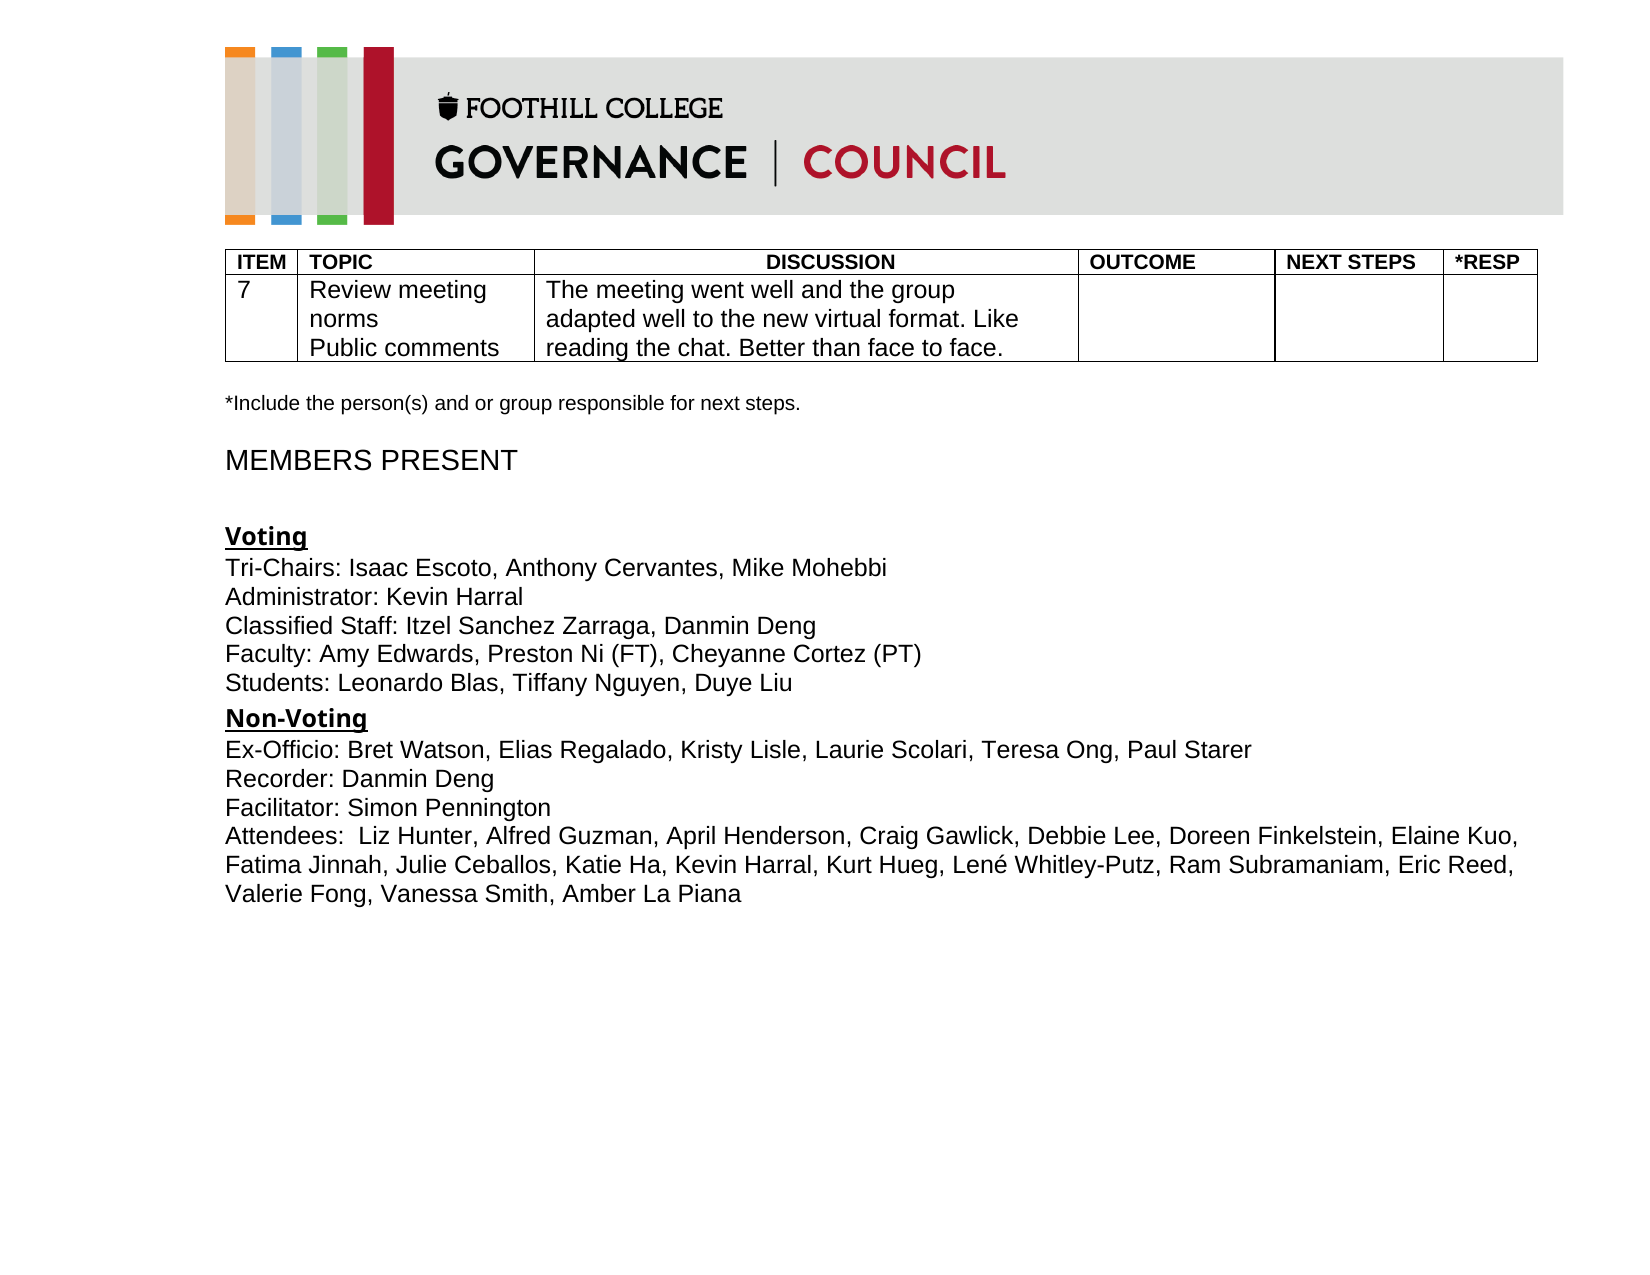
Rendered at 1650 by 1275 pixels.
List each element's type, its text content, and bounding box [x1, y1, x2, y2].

text Classified Staff: Itzel Sanchez Zarraga, Danmin Deng [225, 611, 1566, 639]
picture [225, 47, 1564, 225]
table_cell [1079, 275, 1274, 361]
text Administrator: Kevin Harral [225, 582, 1566, 611]
table_header *RESP [1444, 250, 1537, 274]
text Tri-Chairs: Isaac Escoto, Anthony Cervantes, Mike Mohebbi [225, 553, 1566, 582]
text Students: Leonardo Blas, Tiffany Nguyen, Duye Liu [225, 668, 1566, 697]
table_cell [1444, 275, 1537, 361]
table_cell [1276, 275, 1443, 361]
text Faculty: Amy Edwards, Preston Ni (FT), Cheyanne Cortez (PT) [225, 639, 1566, 668]
table_header NEXT STEPS [1276, 250, 1443, 274]
subtitle MEMBERS PRESENT [225, 443, 1566, 477]
table_header DISCUSSION [535, 250, 1078, 274]
text Ex-Officio: Bret Watson, Elias Regalado, Kristy Lisle, Laurie Scolari, Teresa Ong, Paul Starer [225, 735, 1566, 764]
table_header TOPIC [298, 250, 534, 274]
table_header ITEM [226, 250, 297, 274]
text Recorder: Danmin Deng [225, 764, 1566, 793]
table_header OUTCOME [1079, 250, 1274, 274]
subtitle Non-Voting [225, 701, 1566, 735]
table_cell Review meeting norms Public comments [298, 275, 534, 361]
text *Include the person(s) and or group responsible for next steps. [225, 391, 1566, 415]
text Attendees: Liz Hunter, Alfred Guzman, April Henderson, Craig Gawlick, Debbie Lee, Doreen Finkelstein, Elaine Kuo, Fatima Jinnah, Julie Ceballos, Katie Ha, Kevin Harral, Kurt Hueg, Lené Whitley-Putz, Ram Subramaniam, Eric Reed, Valerie Fong, Vanessa Smith, Amber La Piana [225, 821, 1566, 908]
subtitle Voting [225, 519, 1566, 553]
table_cell The meeting went well and the group adapted well to the new virtual format. Like reading the chat. Better than face to face. [535, 275, 1078, 361]
text Facilitator: Simon Pennington [225, 793, 1566, 821]
table_cell 7 [226, 275, 297, 361]
